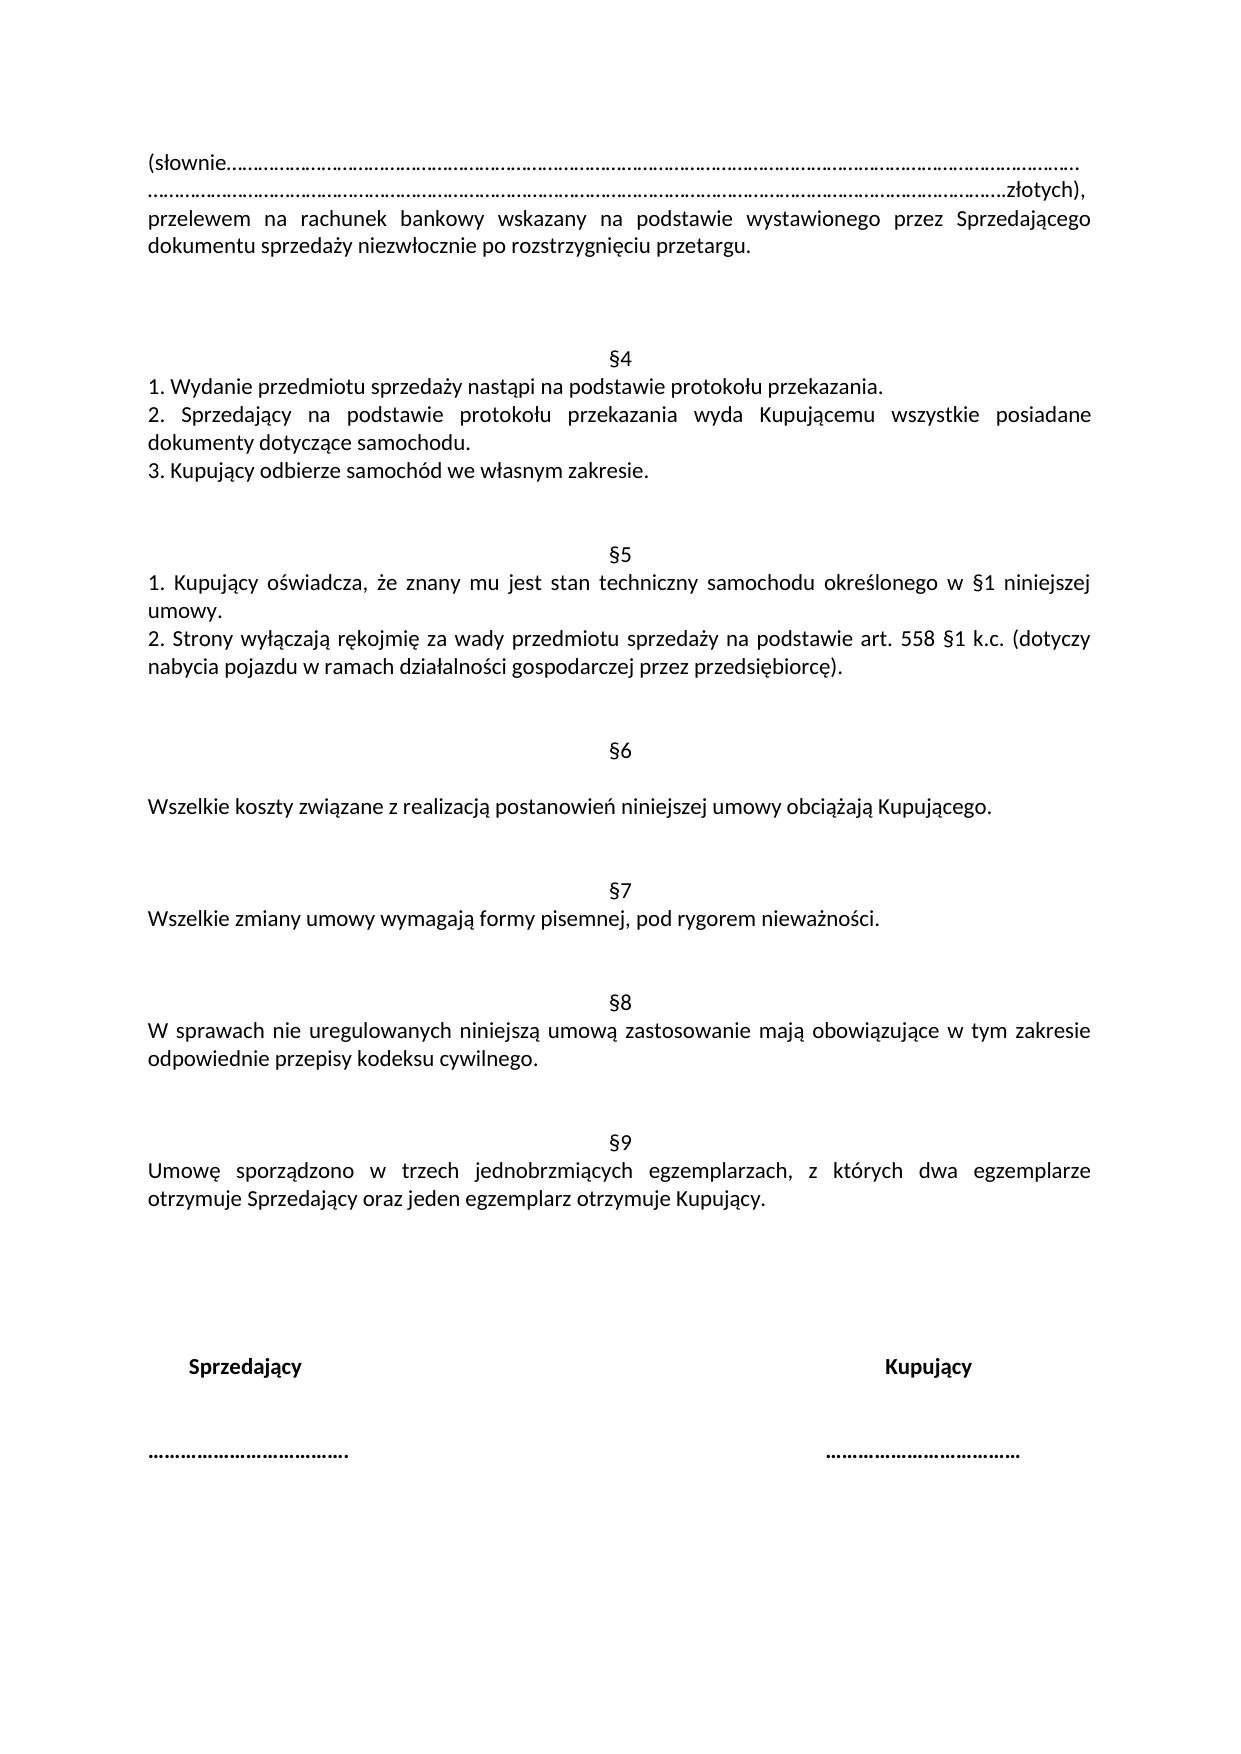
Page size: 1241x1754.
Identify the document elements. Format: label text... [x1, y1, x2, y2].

text 2. Sprzedający na podstawie protokołu przekazania wyda Kupującemu wszystkie posiadane dokumenty dotyczące samochodu. [148, 400, 1093, 456]
text §8 [148, 988, 1093, 1016]
text ………………………………. ……………………………… [148, 1437, 1093, 1464]
text 3. Kupujący odbierze samochód we własnym zakresie. [148, 456, 1093, 484]
text 2. Strony wyłączają rękojmię za wady przedmiotu sprzedaży na podstawie art. 558 §1 k.c. (dotyczy nabycia pojazdu w ramach działalności gospodarczej przez przedsiębiorcę). [148, 624, 1093, 680]
text Wszelkie zmiany umowy wymagają formy pisemnej, pod rygorem nieważności. [148, 904, 1093, 932]
text §9 [148, 1128, 1093, 1156]
text §7 [148, 876, 1093, 904]
text Wszelkie koszty związane z realizacją postanowień niniejszej umowy obciążają Kupującego. [148, 792, 1093, 820]
text §6 [148, 736, 1093, 764]
text Umowę sporządzono w trzech jednobrzmiących egzemplarzach, z których dwa egzemplarze otrzymuje Sprzedający oraz jeden egzemplarz otrzymuje Kupujący. [148, 1156, 1093, 1212]
text 1. Kupujący oświadcza, że znany mu jest stan techniczny samochodu określonego w §1 niniejszej umowy. [148, 568, 1093, 624]
text §4 [148, 344, 1093, 372]
text 1. Wydanie przedmiotu sprzedaży nastąpi na podstawie protokołu przekazania. [148, 372, 1093, 400]
text §5 [148, 540, 1093, 568]
text przelewem na rachunek bankowy wskazany na podstawie wystawionego przez Sprzedającego dokumentu sprzedaży niezwłocznie po rozstrzygnięciu przetargu. [148, 204, 1093, 260]
text W sprawach nie uregulowanych niniejszą umową zastosowanie mają obowiązujące w tym zakresie odpowiednie przepisy kodeksu cywilnego. [148, 1016, 1093, 1072]
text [148, 148, 1093, 204]
text Sprzedający Kupujący [148, 1352, 1093, 1381]
